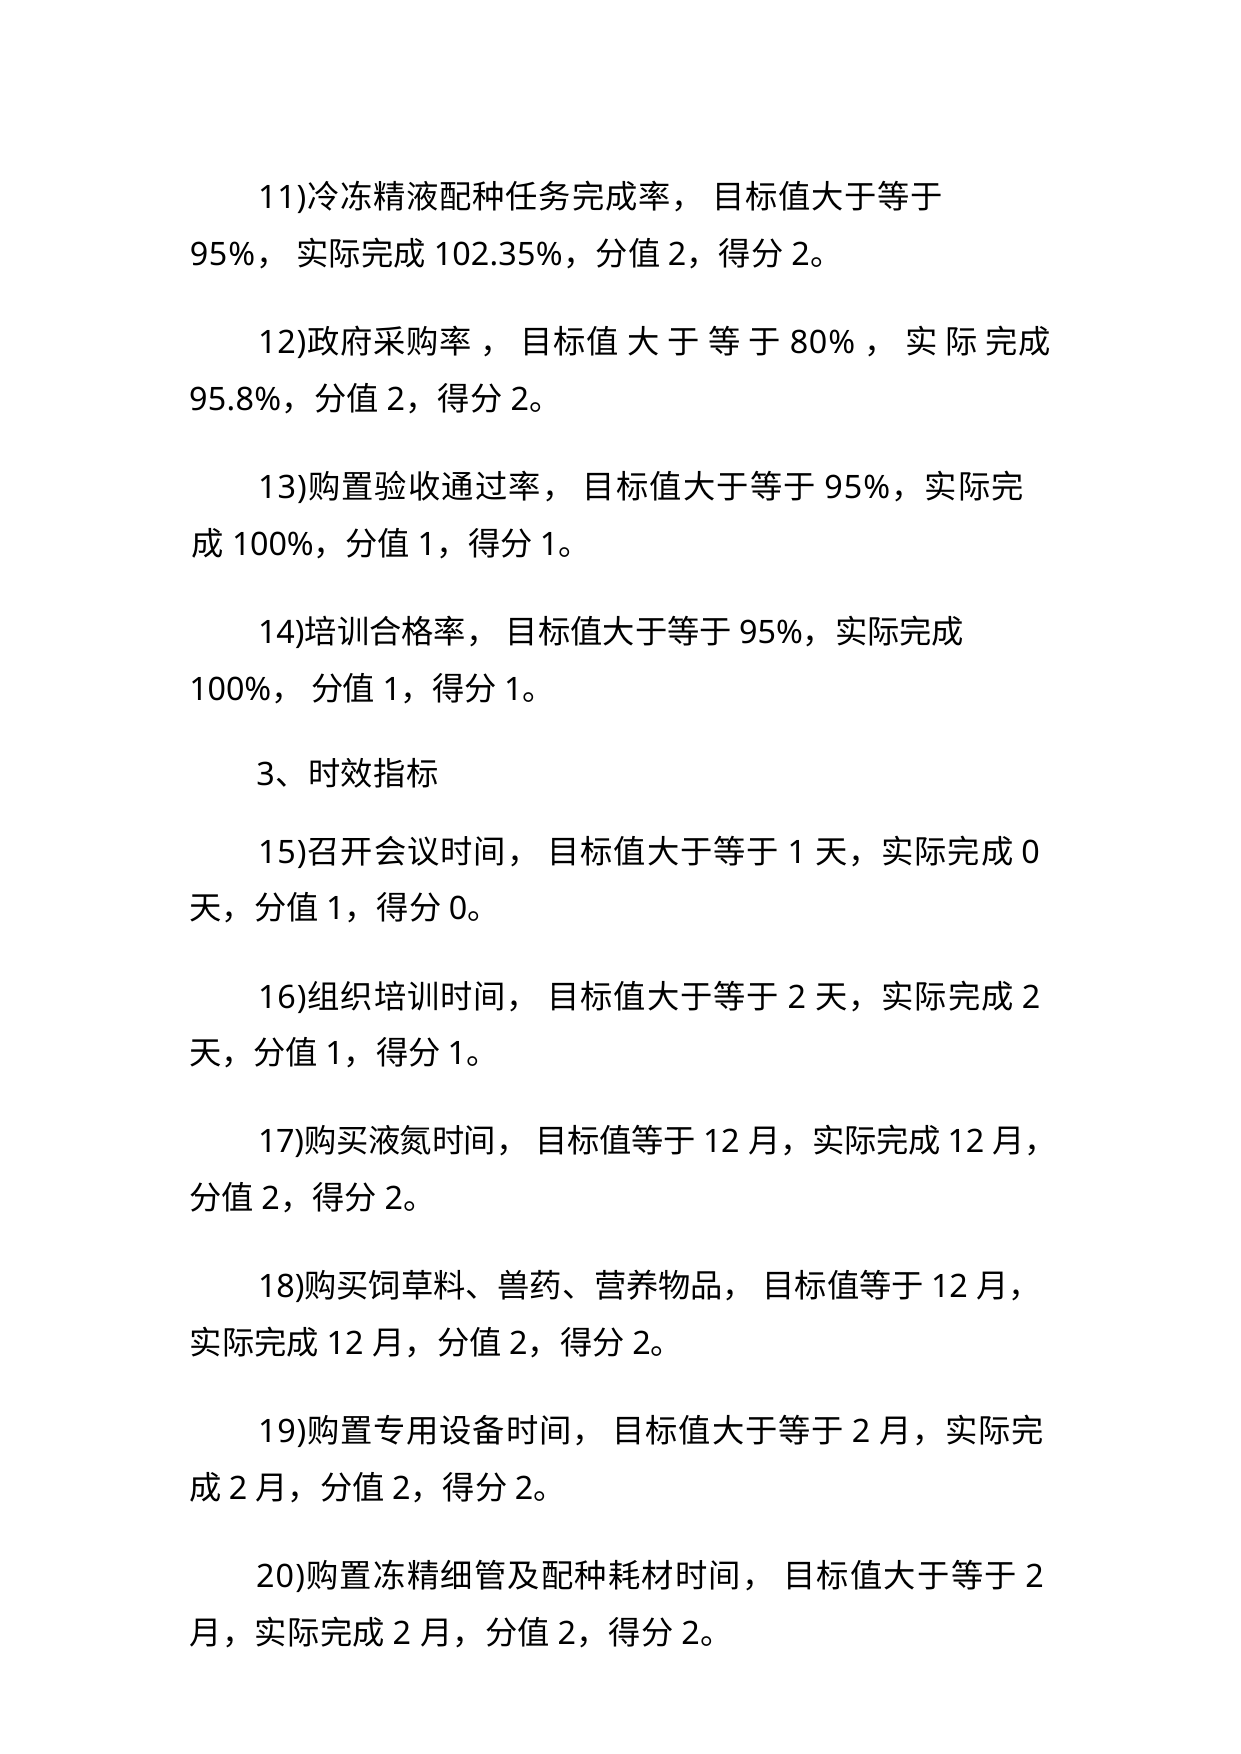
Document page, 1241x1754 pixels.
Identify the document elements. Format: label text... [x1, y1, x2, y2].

text 11)冷冻精液配种任务完成率， 目标值大于等于 95%， 实际完成 102.35%，分值 2，得分 2。 [189, 171, 1044, 275]
text 18)购买饲草料、兽药、营养物品， 目标值等于 12 月， 实际完成 12 月，分值 2，得分 2。 [189, 1260, 1046, 1364]
text 16)组织培训时间， 目标值大于等于 2 天，实际完成 2 天，分值 1，得分 1。 [189, 971, 1053, 1074]
text 12)政府采购率 ， 目标值 大 于 等 于 80% ， 实 际 完成 95.8%，分值 2，得分 2。 [189, 316, 1053, 420]
text 14)培训合格率， 目标值大于等于 95%，实际完成 100%， 分值 1，得分 1。 [189, 606, 1063, 709]
text 13)购置验收通过率， 目标值大于等于 95%，实际完成 100%，分值 1，得分 1。 [191, 461, 1052, 565]
text 19)购置专用设备时间， 目标值大于等于 2 月，实际完 成 2 月，分值 2，得分 2。 [189, 1405, 1052, 1509]
text 17)购买液氮时间， 目标值等于 12 月，实际完成 12 月， 分值 2，得分 2。 [189, 1115, 1063, 1219]
text 3、时效指标 [256, 751, 1063, 794]
text 15)召开会议时间， 目标值大于等于 1 天，实际完成 0 天，分值 1，得分 0。 [189, 826, 1053, 929]
text 20)购置冻精细管及配种耗材时间， 目标值大于等于 2 月，实际完成 2 月，分值 2，得分 2。 [189, 1550, 1053, 1654]
